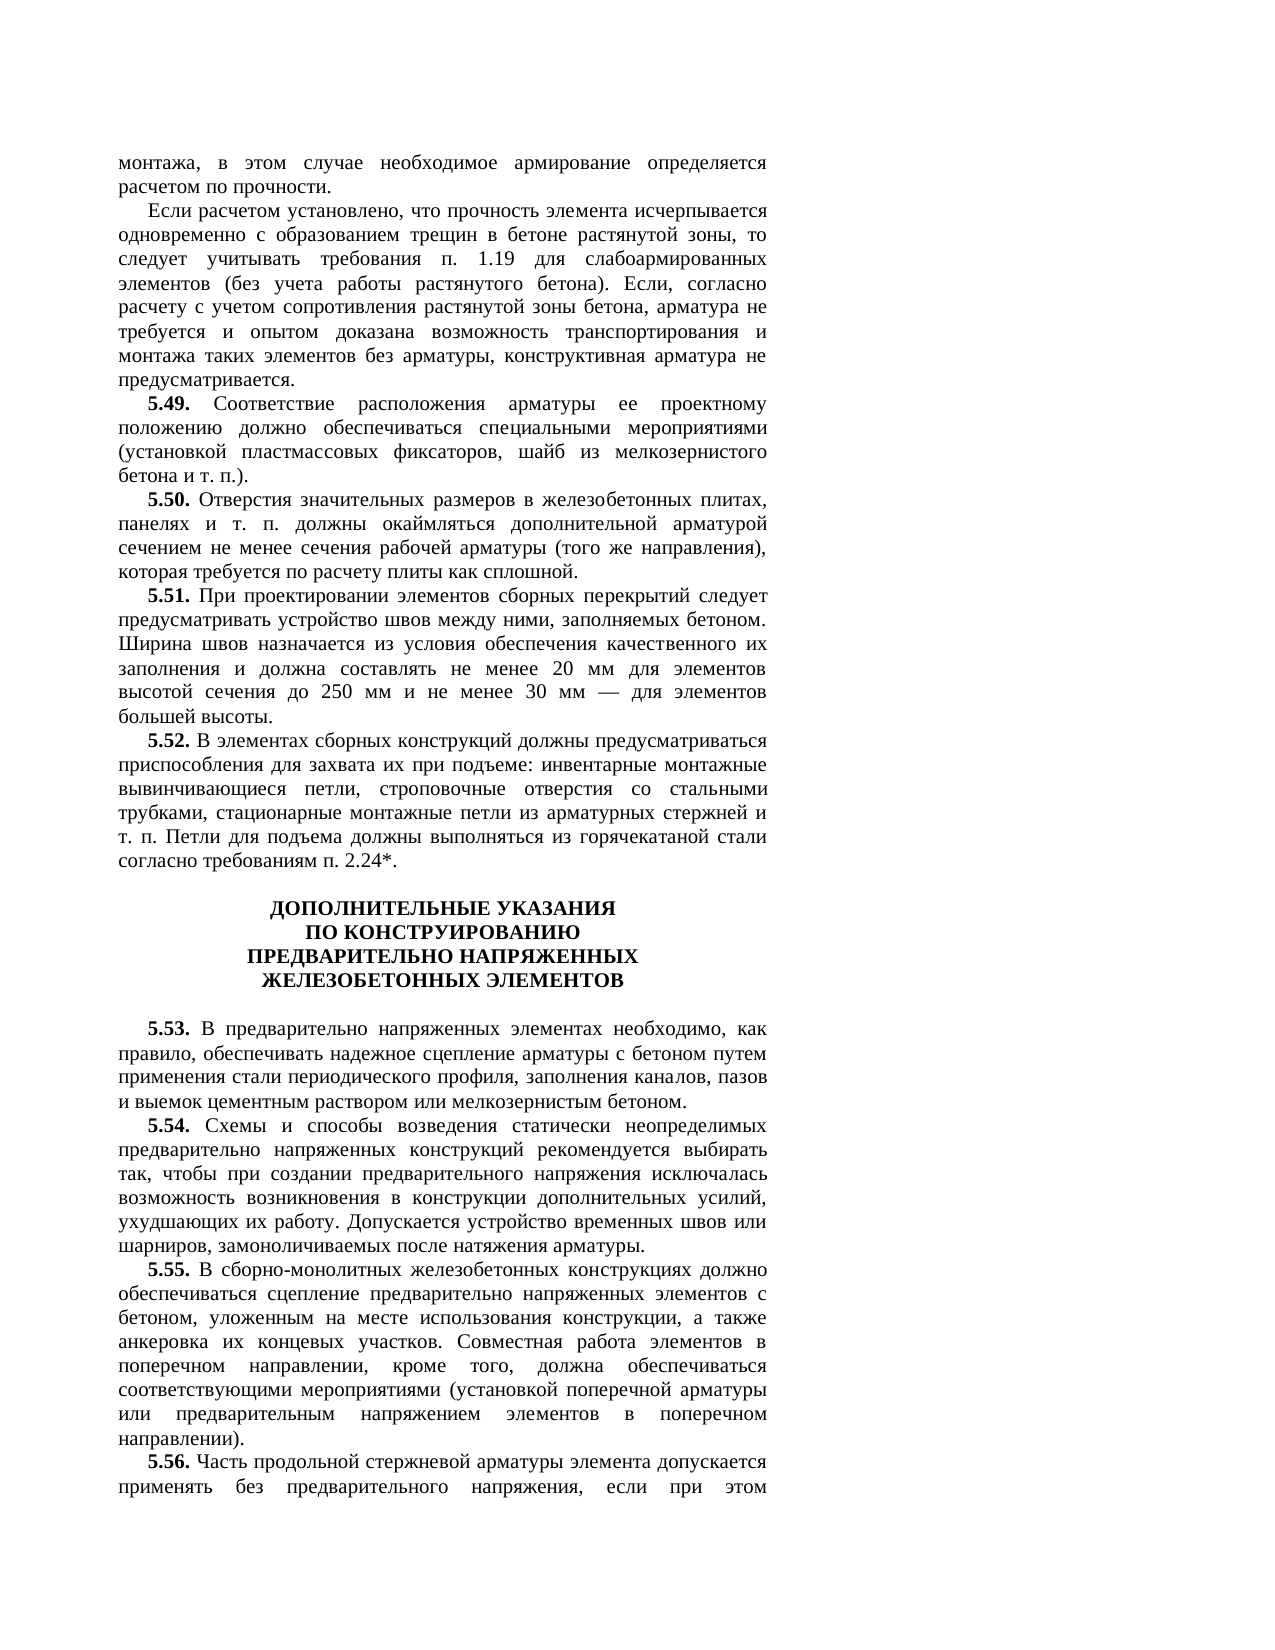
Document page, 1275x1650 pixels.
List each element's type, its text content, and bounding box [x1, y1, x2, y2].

text 5.52. В элементах сборных конструкций должны предусматриваться приспособления для захвата их при подъеме: инвентарные монтажные вывинчивающиеся петли, строповочные отверстия со стальными трубками, стационарные монтажные петли из арматурных стержней и т. п. Петли для подъема должны выполняться из горячекатаной стали согласно требованиям п. 2.24*. [118, 727, 768, 872]
text ПРЕДВАРИТЕЛЬНО НАПРЯЖЕННЫХ [118, 944, 768, 968]
text 5.50. Отверстия значительных размеров в железобетонных плитах, панелях и т. п. должны окаймляться дополнительной арматурой сечением не менее сечения рабочей арматуры (того же направления), которая требуется по расчету плиты как сплошной. [118, 487, 768, 583]
text 5.53. В предварительно напряженных элементах необходимо, как правило, обеспечивать надежное сцепление арматуры с бетоном путем применения стали периодического профиля, заполнения каналов, пазов и выемок цементным раствором или мелкозернистым бетоном. [118, 1016, 768, 1112]
text ДОПОЛНИТЕЛЬНЫЕ УКАЗАНИЯ [118, 896, 768, 920]
text 5.55. В сборно-монолитных железобетонных конструкциях должно обеспечиваться сцепление предварительно напряженных элементов с бетоном, уложенным на месте использования конструкции, а также анкеровка их концевых участков. Совместная работа элементов в поперечном направлении, кроме того, должна обеспечиваться соответствующими мероприятиями (установкой поперечной арматуры или предварительным напряжением элементов в поперечном направлении). [118, 1257, 768, 1449]
text ПО КОНСТРУИРОВАНИЮ [118, 920, 768, 944]
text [118, 150, 768, 198]
text ЖЕЛЕЗОБЕТОННЫХ ЭЛЕМЕНТОВ [118, 968, 768, 992]
text Если расчетом установлено, что прочность элемента исчерпывается одновременно с образованием трещин в бетоне растянутой зоны, то следует учитывать требования п. 1.19 для слабоармированных элементов (без учета работы растянутого бетона). Если, согласно расчету с учетом сопротивления растянутой зоны бетона, арматура не требуется и опытом доказана возможность транспортирования и монтажа таких элементов без арматуры, конструктивная арматура не предусматривается. [118, 198, 768, 391]
text 5.49. Соответствие расположения арматуры ее проектному положению должно обеспечиваться специальными мероприятиями (установкой пластмассовых фиксаторов, шайб из мелкозернистого бетона и т. п.). [118, 391, 768, 487]
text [118, 1449, 768, 1497]
text 5.51. При проектировании элементов сборных перекрытий следует предусматривать устройство швов между ними, заполняемых бетоном. Ширина швов назначается из условия обеспечения качественного их заполнения и должна составлять не менее 20 мм для элементов высотой сечения до 250 мм и не менее 30 мм — для элементов большей высоты. [118, 583, 768, 727]
text 5.54. Схемы и способы возведения статически неопределимых предварительно напряженных конструкций рекомендуется выбирать так, чтобы при создании предварительного напряжения исключалась возможность возникновения в конструкции дополнительных усилий, ухудшающих их работу. Допускается устройство временных швов или шарниров, замоноличиваемых после натяжения арматуры. [118, 1112, 768, 1257]
